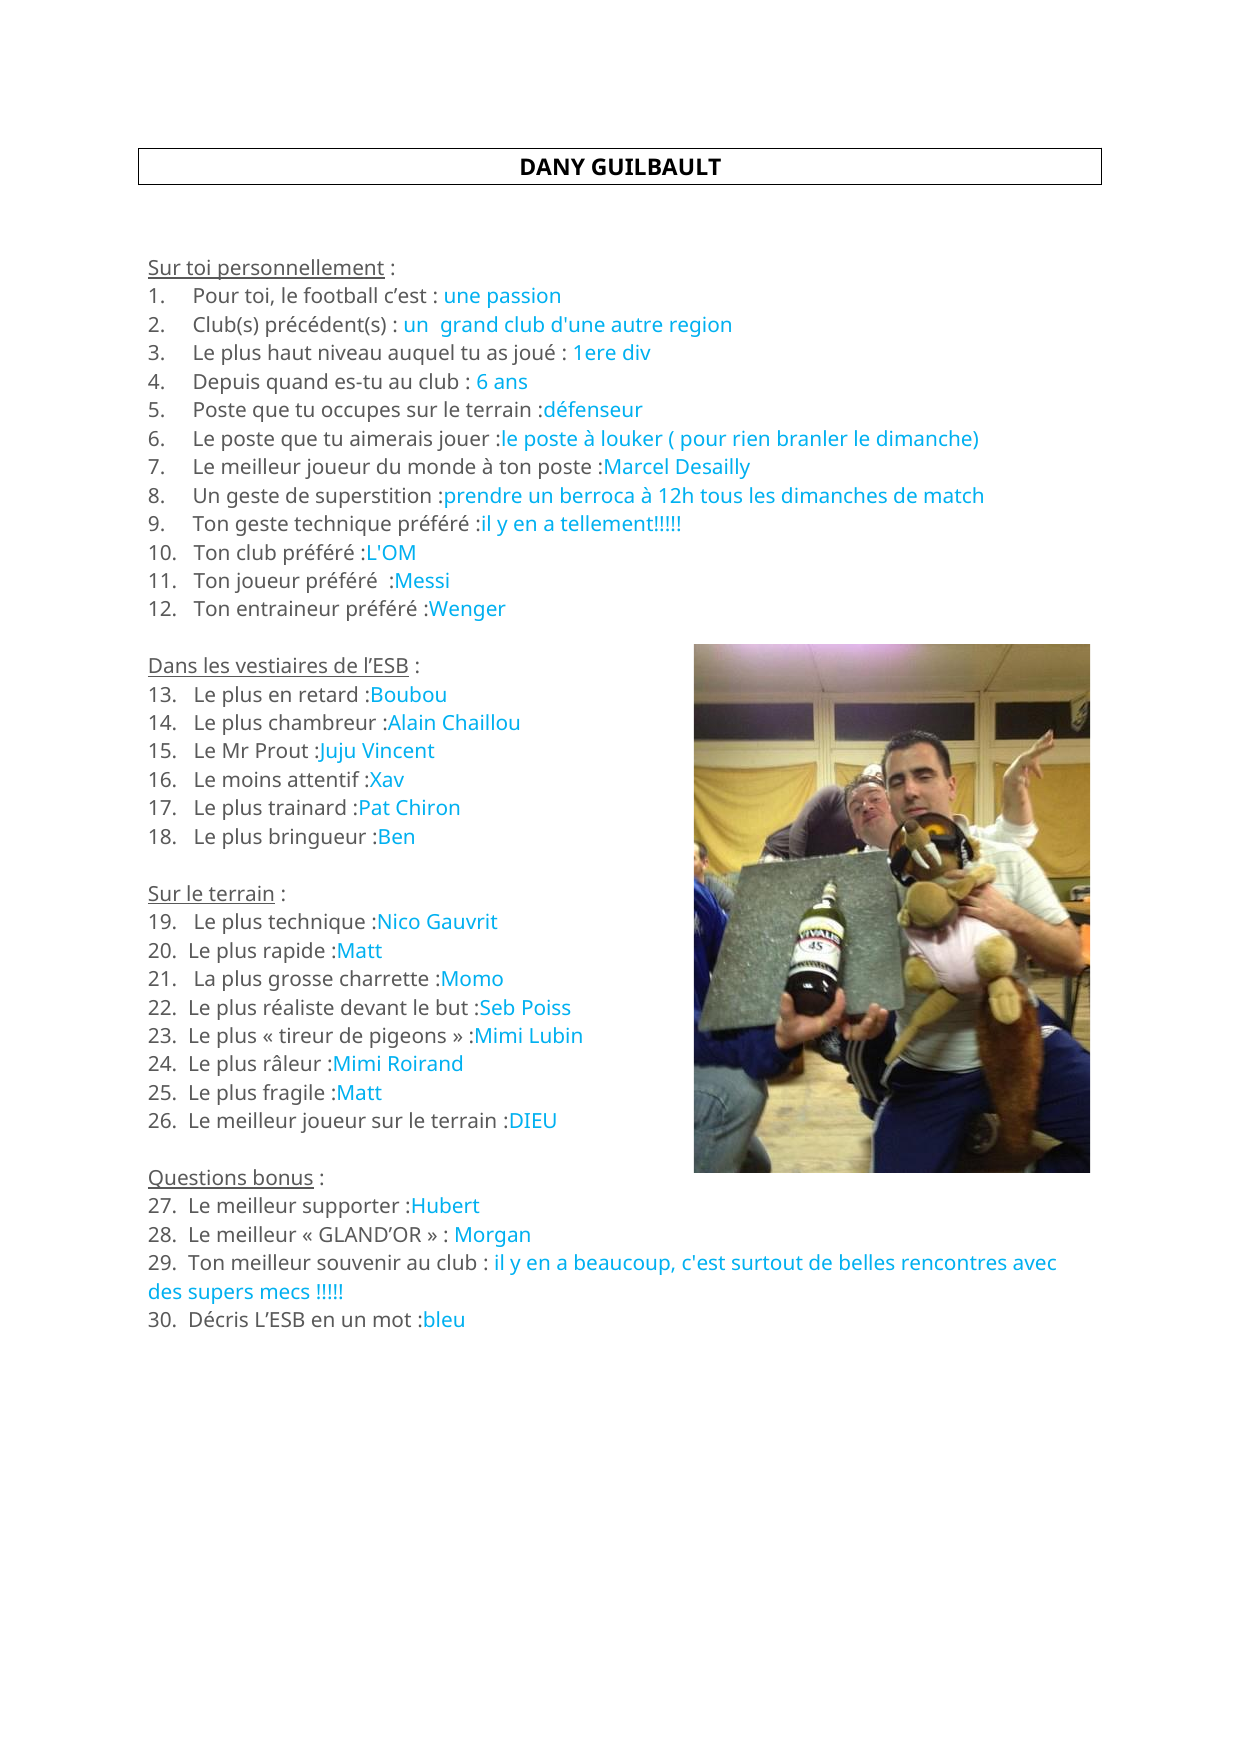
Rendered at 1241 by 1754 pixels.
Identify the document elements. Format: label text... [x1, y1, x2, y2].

text 14. Le plus chambreur :Alain Chaillou 15. Le Mr Prout :Juju Vincent [148, 708, 693, 765]
text 7. Le meilleur joueur du monde à ton poste :Marcel Desailly [148, 452, 1093, 481]
text 6. Le poste que tu aimerais jouer :le poste à louker ( pour rien branler le dimanche) [148, 424, 1093, 452]
text 27. Le meilleur supporter :Hubert 28. Le meilleur « GLAND’OR » : Morgan [148, 1192, 1093, 1248]
text DANY GUILBAULT [139, 149, 1101, 184]
picture [693, 644, 1091, 1173]
text 5. Poste que tu occupes sur le terrain :défenseur [148, 395, 1093, 424]
text 21. La plus grosse charrette :Momo 22. Le plus réaliste devant le but :Seb Poiss [148, 964, 693, 1021]
text 17. Le plus trainard :Pat Chiron [148, 793, 693, 822]
text 11. Ton joueur préféré :Messi 12. Ton entraineur préféré :Wenger [148, 566, 1093, 651]
text 29. Ton meilleur souvenir au club : il y en a beaucoup, c'est surtout de belles rencontres avec des supers mecs !!!!! [148, 1248, 1093, 1305]
text 4. Depuis quand es-tu au club : 6 ans [148, 367, 1093, 395]
text 1. Pour toi, le football c’est : une passion [148, 282, 1093, 310]
text 8. Un geste de superstition :prendre un berroca à 12h tous les dimanches de match [148, 481, 1093, 509]
text Sur le terrain : [148, 879, 693, 907]
text Sur toi personnellement : [148, 253, 1093, 282]
text Dans les vestiaires de l’ESB : [148, 651, 693, 680]
text 26. Le meilleur joueur sur le terrain :DIEU [148, 1106, 693, 1163]
text 9. Ton geste technique préféré :il y en a tellement!!!!! 10. Ton club préféré :L'OM [148, 509, 1093, 566]
text 30. Décris L’ESB en un mot :bleu [148, 1305, 1093, 1334]
text 18. Le plus bringueur :Ben [148, 822, 693, 879]
text 2. Club(s) précédent(s) : un grand club d'une autre region [148, 310, 1093, 338]
text 13. Le plus en retard :Boubou [148, 680, 693, 708]
text 25. Le plus fragile :Matt [148, 1078, 693, 1106]
text 20. Le plus rapide :Matt [148, 936, 693, 964]
text 23. Le plus « tireur de pigeons » :Mimi Lubin 24. Le plus râleur :Mimi Roirand [148, 1021, 693, 1078]
text Questions bonus : [148, 1163, 1093, 1192]
text 19. Le plus technique :Nico Gauvrit [148, 907, 693, 936]
text 16. Le moins attentif :Xav [148, 765, 693, 793]
text 3. Le plus haut niveau auquel tu as joué : 1ere div [148, 338, 1093, 367]
